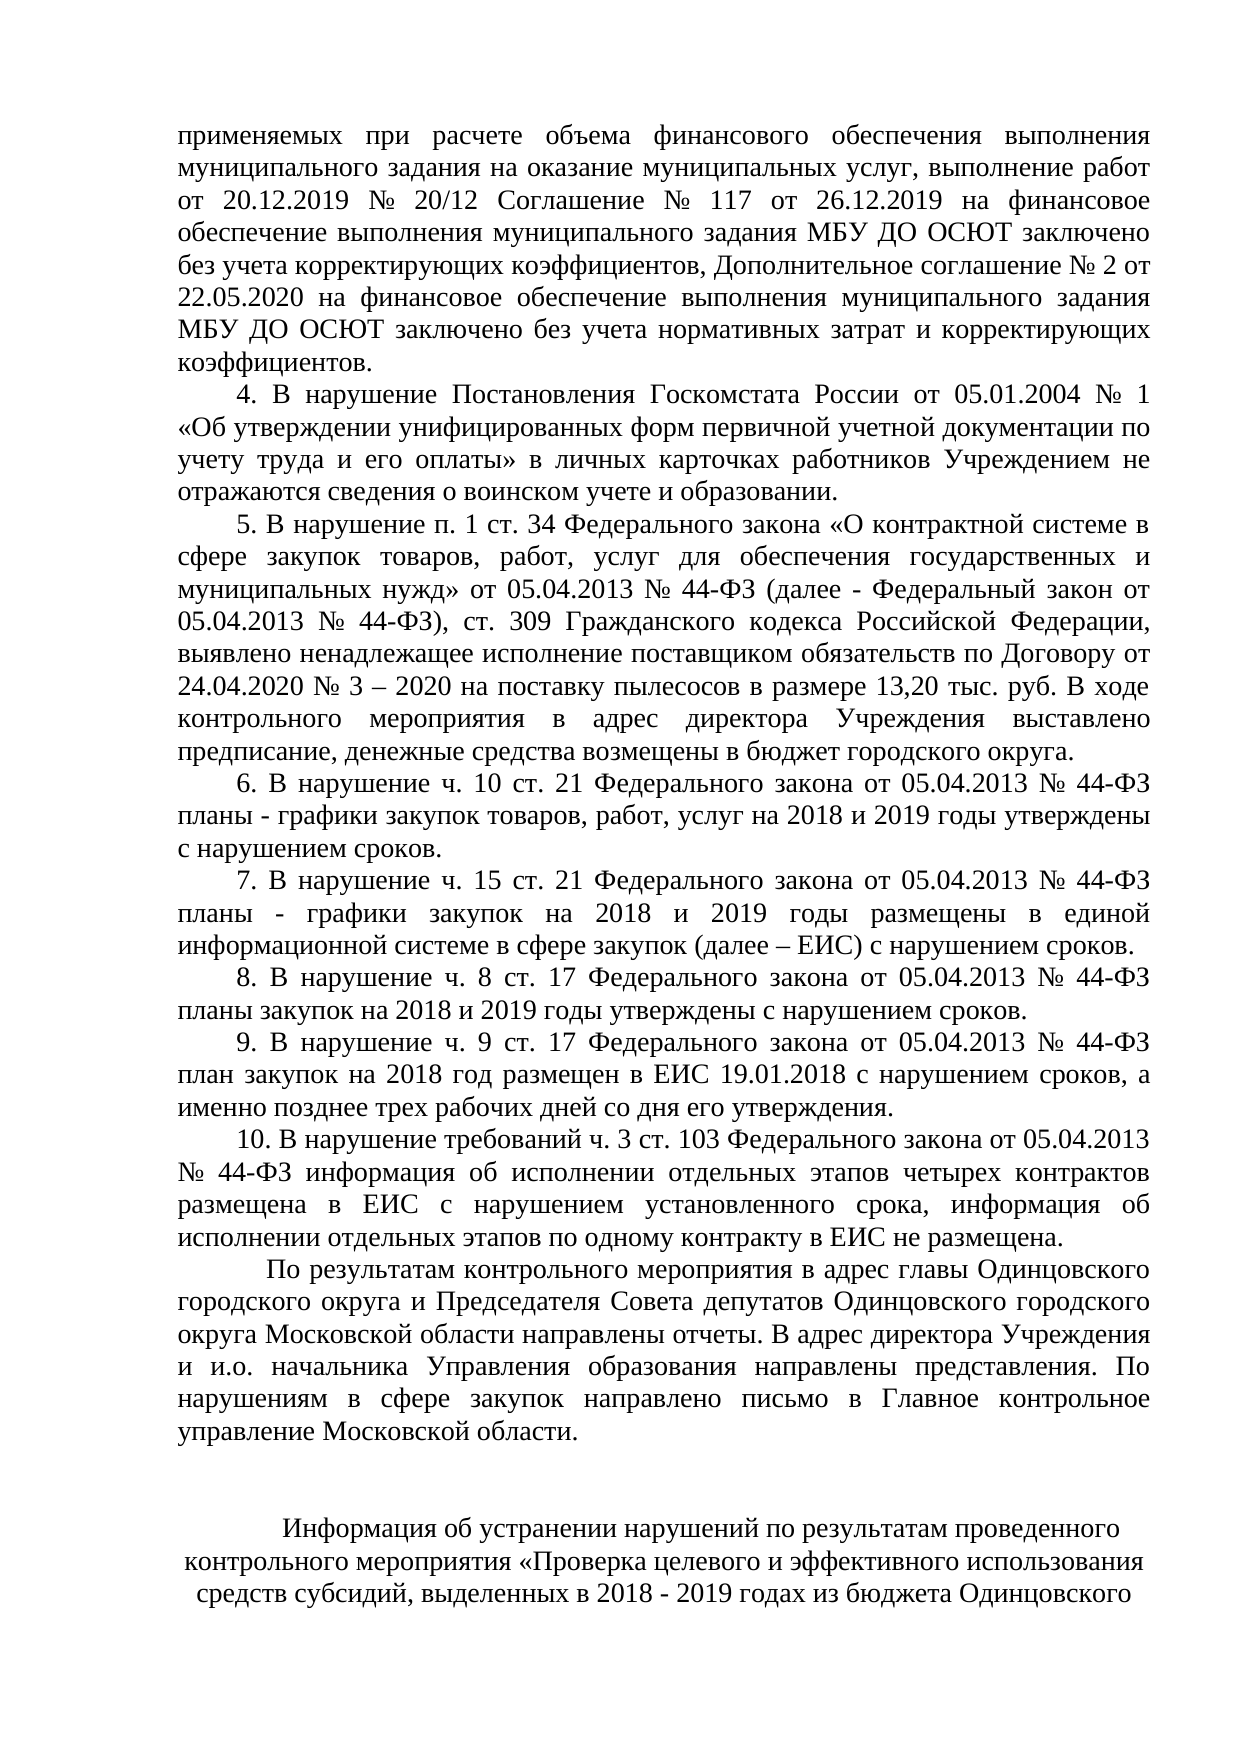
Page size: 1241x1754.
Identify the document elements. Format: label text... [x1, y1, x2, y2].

text 9. В нарушение ч. 9 ст. 17 Федерального закона от 05.04.2013 № 44-ФЗ план закупок на 2018 год размещен в ЕИС 19.01.2018 с нарушением сроков, а именно позднее трех рабочих дней со дня его утверждения. [177, 1025, 1152, 1122]
text 10. В нарушение требований ч. 3 ст. 103 Федерального закона от 05.04.2013 № 44-ФЗ информация об исполнении отдельных этапов четырех контрактов размещена в ЕИС с нарушением установленного срока, информация об исполнении отдельных этапов по одному контракту в ЕИС не размещена. [177, 1122, 1152, 1252]
text 5. В нарушение п. 1 ст. 34 Федерального закона «О контрактной системе в сфере закупок товаров, работ, услуг для обеспечения государственных и муниципальных нужд» от 05.04.2013 № 44-ФЗ (далее - Федеральный закон от 05.04.2013 № 44-ФЗ), ст. 309 Гражданского кодекса Российской Федерации, выявлено ненадлежащее исполнение поставщиком обязательств по Договору от 24.04.2020 № 3 – 2020 на поставку пылесосов в размере 13,20 тыс. руб. В ходе контрольного мероприятия в адрес директора Учреждения выставлено предписание, денежные средства возмещены в бюджет городского округа. [177, 507, 1152, 766]
text По результатам контрольного мероприятия в адрес главы Одинцовского городского округа и Председателя Совета депутатов Одинцовского городского округа Московской области направлены отчеты. В адрес директора Учреждения и и.о. начальника Управления образования направлены представления. По нарушениям в сфере закупок направлено письмо в Главное контрольное управление Московской области. [177, 1252, 1152, 1446]
text 6. В нарушение ч. 10 ст. 21 Федерального закона от 05.04.2013 № 44-ФЗ планы - графики закупок товаров, работ, услуг на 2018 и 2019 годы утверждены с нарушением сроков. [177, 766, 1152, 863]
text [177, 1511, 1152, 1608]
text 4. В нарушение Постановления Госкомстата России от 05.01.2004 № 1 «Об утверждении унифицированных форм первичной учетной документации по учету труда и его оплаты» в личных карточках работников Учреждением не отражаются сведения о воинском учете и образовании. [177, 377, 1152, 507]
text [177, 118, 1152, 377]
text 8. В нарушение ч. 8 ст. 17 Федерального закона от 05.04.2013 № 44-ФЗ планы закупок на 2018 и 2019 годы утверждены с нарушением сроков. [177, 960, 1152, 1025]
text 7. В нарушение ч. 15 ст. 21 Федерального закона от 05.04.2013 № 44-ФЗ планы - графики закупок на 2018 и 2019 годы размещены в единой информационной системе в сфере закупок (далее – ЕИС) с нарушением сроков. [177, 863, 1152, 960]
